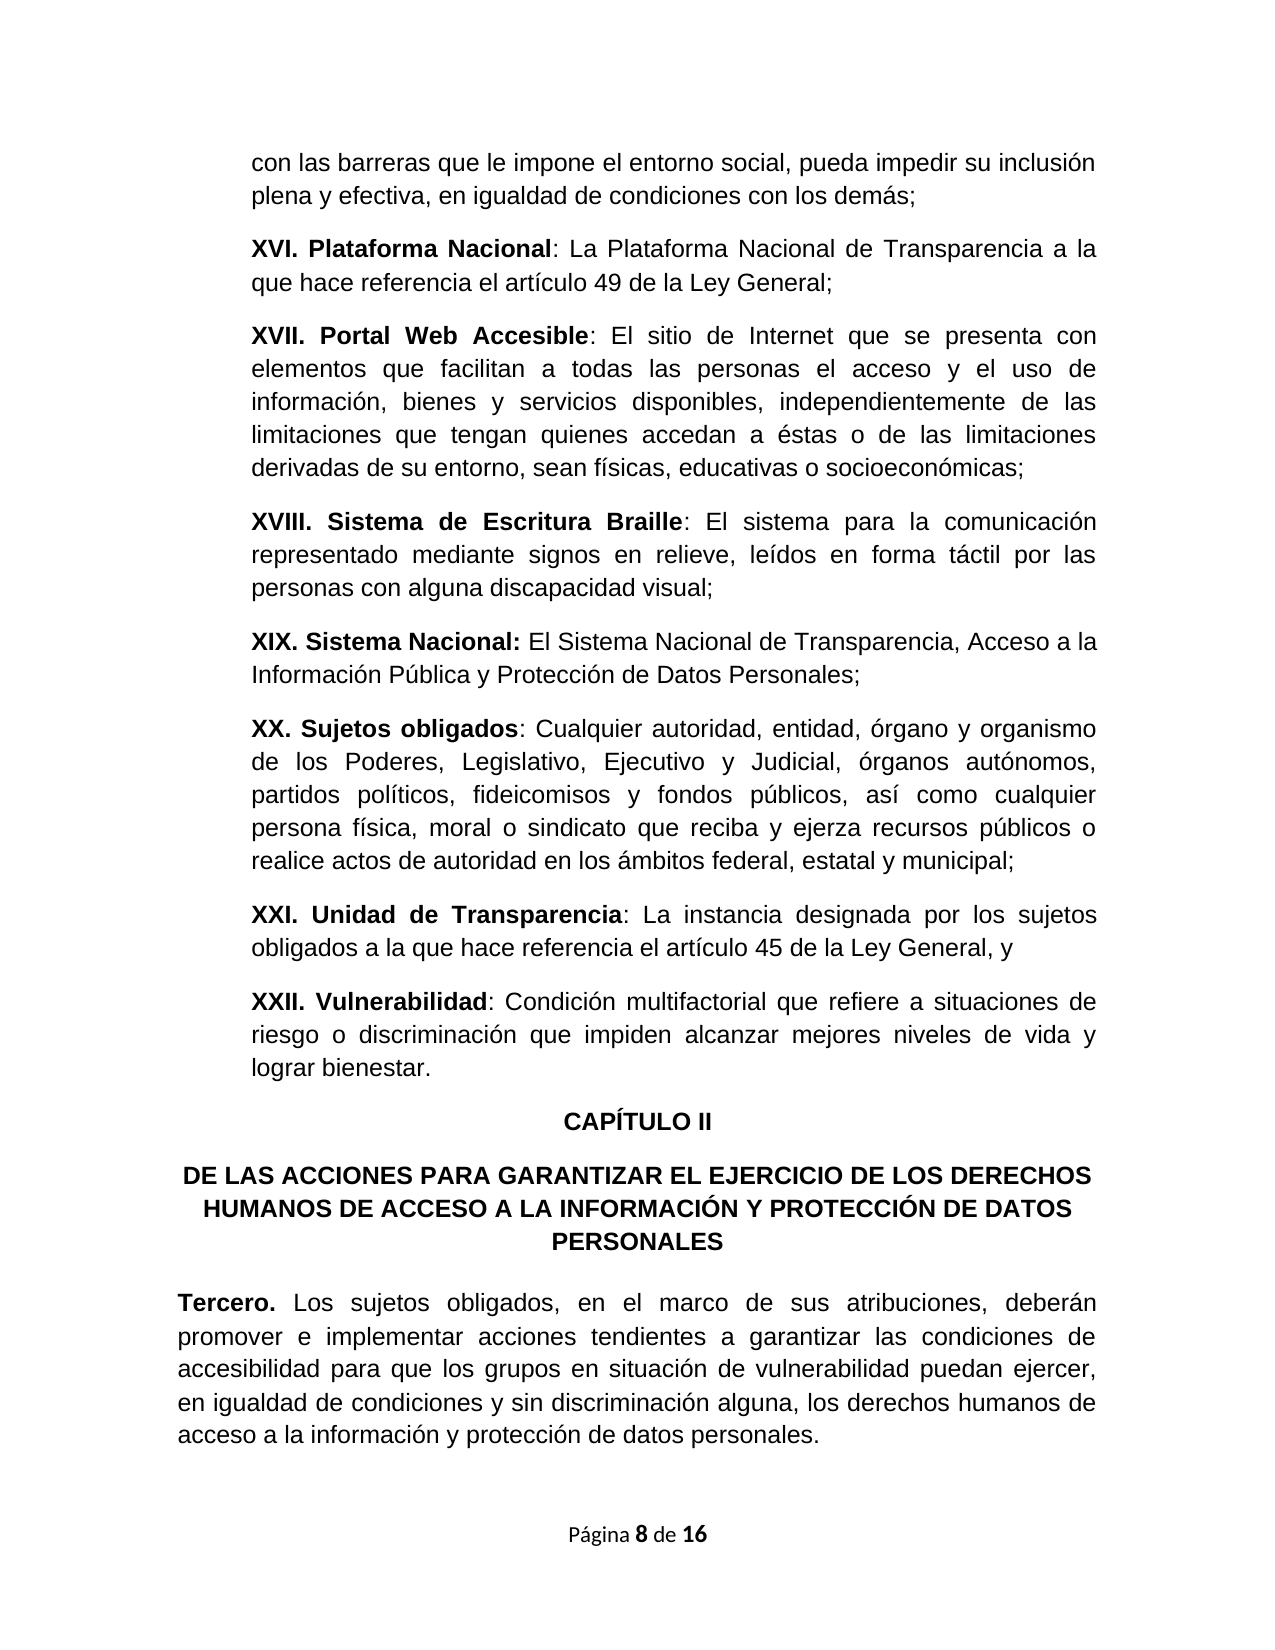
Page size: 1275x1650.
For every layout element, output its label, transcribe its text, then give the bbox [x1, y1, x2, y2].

subtitle DE LAS ACCIONES PARA GARANTIZAR EL EJERCICIO DE LOS DERECHOS HUMANOS DE ACCESO A LA INFORMACIÓN Y PROTECCIÓN DE DATOS PERSONALES [177, 1161, 1098, 1255]
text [251, 148, 1098, 209]
text Tercero. Los sujetos obligados, en el marco de sus atribuciones, deberán promover e implementar acciones tendientes a garantizar las condiciones de accesibilidad para que los grupos en situación de vulnerabilidad puedan ejercer, en igualdad de condiciones y sin discriminación alguna, los derechos humanos de acceso a la información y protección de datos personales. [177, 1288, 1098, 1449]
text XVII. Portal Web Accesible: El sitio de Internet que se presenta con elementos que facilitan a todas las personas el acceso y el uso de información, bienes y servicios disponibles, independientemente de las limitaciones que tengan quienes accedan a éstas o de las limitaciones derivadas de su entorno, sean físicas, educativas o socioeconómicas; [251, 321, 1098, 482]
text XVIII. Sistema de Escritura Braille: El sistema para la comunicación representado mediante signos en relieve, leídos en forma táctil por las personas con alguna discapacidad visual; [251, 507, 1098, 602]
text XIX. Sistema Nacional: El Sistema Nacional de Transparencia, Acceso a la Información Pública y Protección de Datos Personales; [251, 627, 1098, 689]
subtitle CAPÍTULO II [177, 1107, 1098, 1136]
text XXI. Unidad de Transparencia: La instancia designada por los sujetos obligados a la que hace referencia el artículo 45 de la Ley General, y [251, 900, 1098, 962]
text XVI. Plataforma Nacional: La Plataforma Nacional de Transparencia a la que hace referencia el artículo 49 de la Ley General; [251, 234, 1098, 296]
text XXII. Vulnerabilidad: Condición multifactorial que refiere a situaciones de riesgo o discriminación que impiden alcanzar mejores niveles de vida y lograr bienestar. [251, 987, 1098, 1082]
text XX. Sujetos obligados: Cualquier autoridad, entidad, órgano y organismo de los Poderes, Legislativo, Ejecutivo y Judicial, órganos autónomos, partidos políticos, fideicomisos y fondos públicos, así como cualquier persona física, moral o sindicato que reciba y ejerza recursos públicos o realice actos de autoridad en los ámbitos federal, estatal y municipal; [251, 714, 1098, 875]
